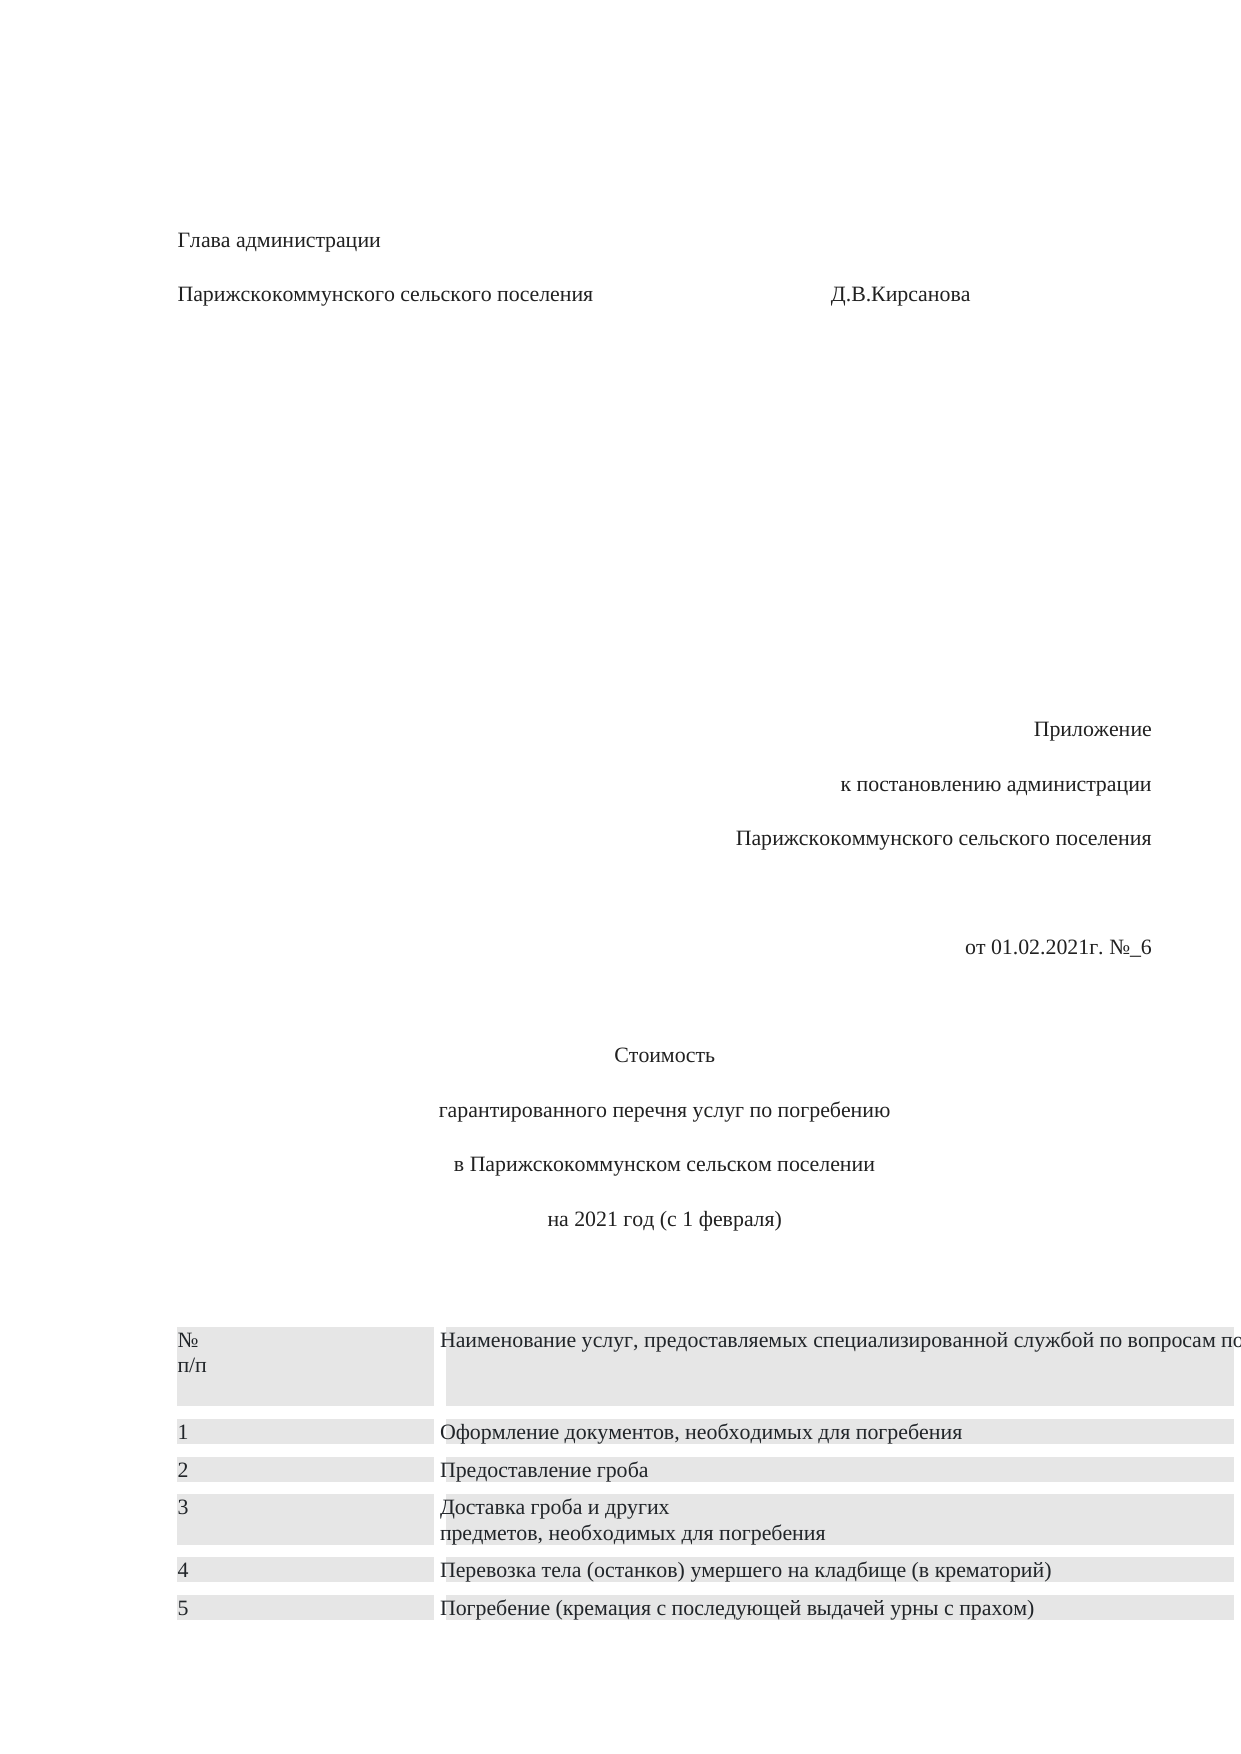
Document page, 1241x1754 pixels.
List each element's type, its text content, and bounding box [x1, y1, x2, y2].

table_cell Оформление документов, необходимых для погребения [446, 1419, 1234, 1444]
text Парижскокоммунского сельского поселения [177, 825, 1152, 850]
table_cell 3 [177, 1494, 434, 1545]
table_cell 1 [177, 1419, 434, 1444]
table_cell Погребение (кремация с последующей выдачей урны с прахом) [446, 1595, 1234, 1620]
text Стоимость [177, 1042, 1152, 1068]
text в Парижскокоммунском сельском поселении [177, 1151, 1152, 1176]
table_cell Перевозка тела (останков) умершего на кладбище (в крематорий) [446, 1557, 1234, 1582]
table_cell 4 [177, 1557, 434, 1582]
text гарантированного перечня услуг по погребению [177, 1097, 1152, 1122]
text на 2021 год (с 1 февраля) [177, 1206, 1152, 1231]
table_header Наименование услуг, предоставляемых специализированной службой по вопросам похоронного дела [446, 1327, 1234, 1406]
text Приложение [177, 716, 1152, 741]
text от 01.02.2021г. №_6 [177, 934, 1152, 959]
text Парижскокоммунского сельского поселения Д.В.Кирсанова [177, 281, 1152, 306]
table_cell 2 [177, 1457, 434, 1482]
text Глава администрации [177, 227, 1152, 252]
table_cell 5 [177, 1595, 434, 1620]
table_header № п/п [177, 1327, 434, 1406]
text к постановлению администрации [177, 771, 1152, 796]
table_cell Предоставление гроба [446, 1457, 1234, 1482]
table_cell Доставка гроба и других предметов, необходимых для погребения [446, 1494, 1234, 1545]
